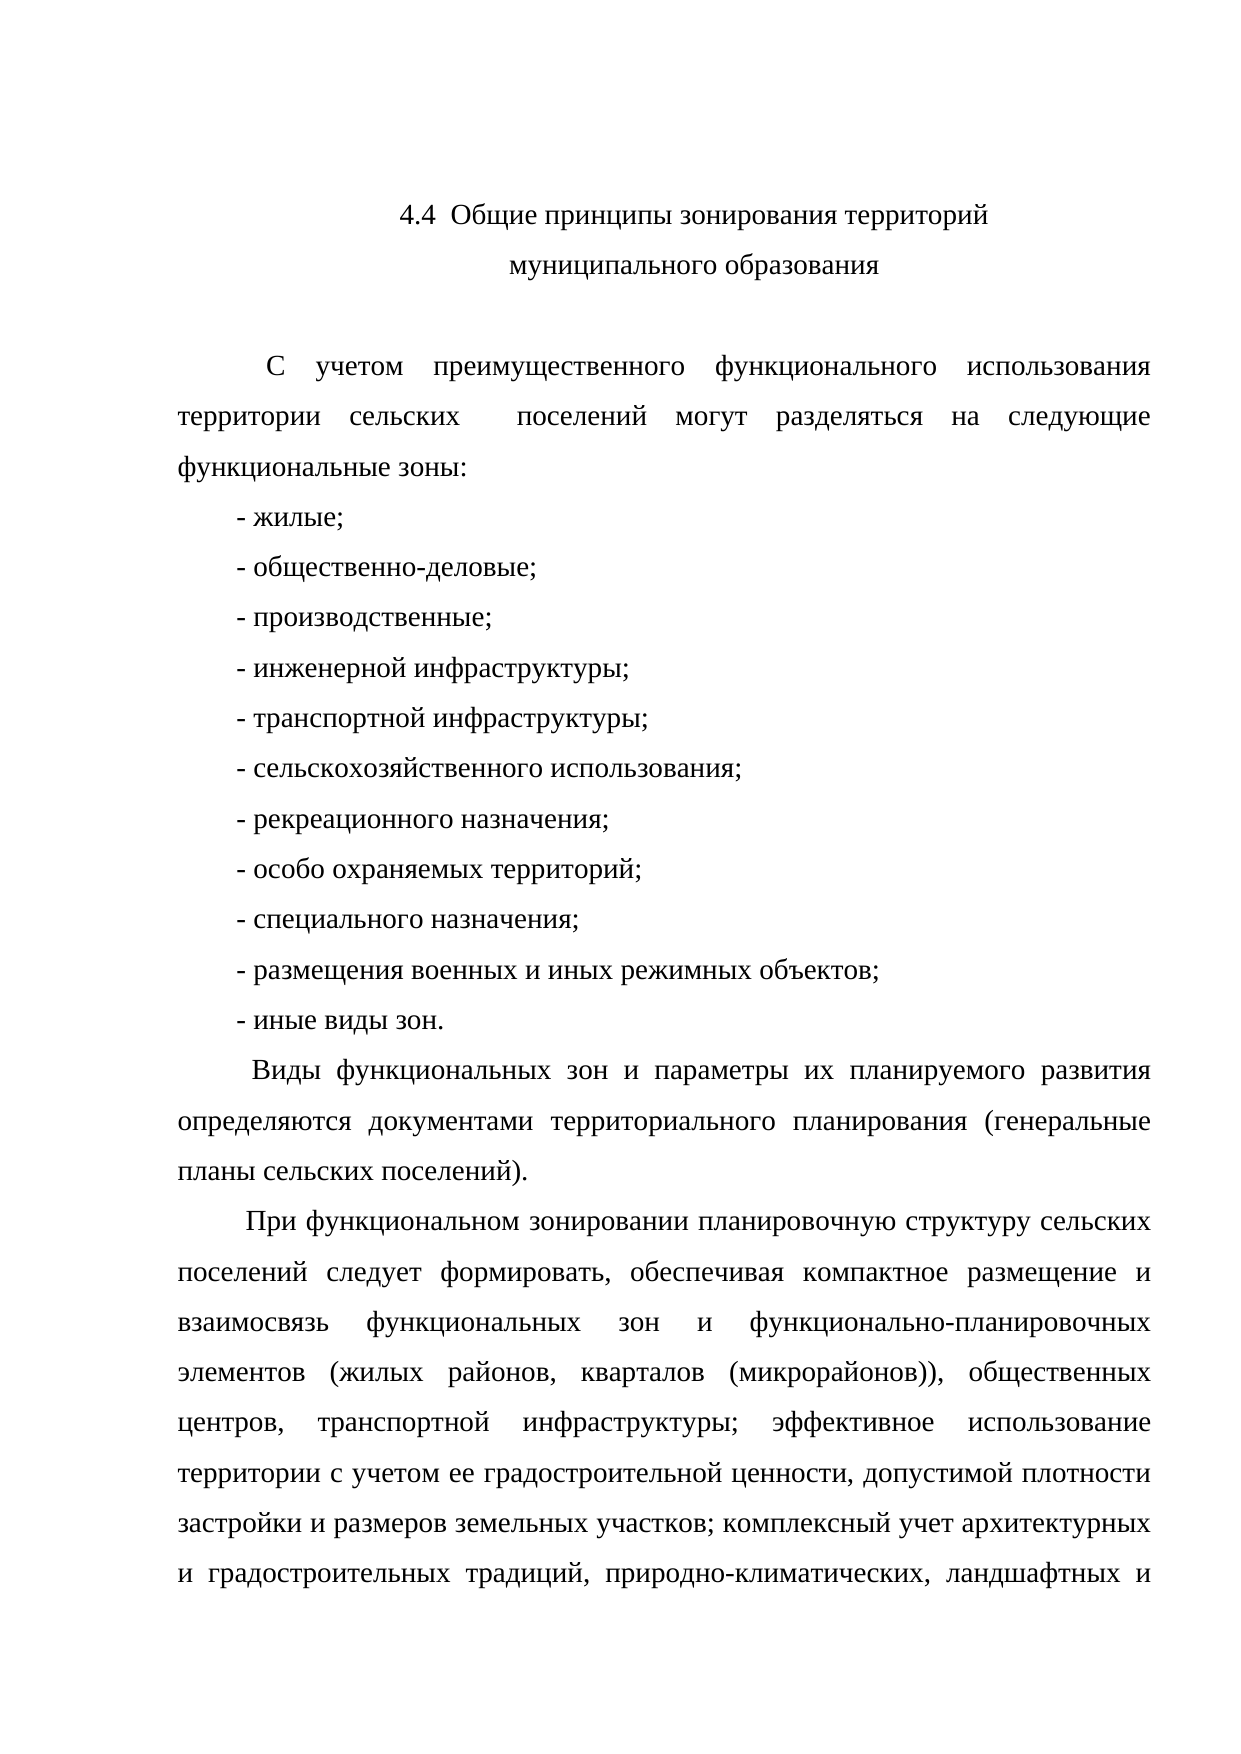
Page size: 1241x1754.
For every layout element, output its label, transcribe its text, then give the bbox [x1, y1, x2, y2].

text - сельскохозяйственного использования; [177, 751, 1152, 784]
text - размещения военных и иных режимных объектов; [177, 952, 1152, 985]
text Виды функциональных зон и параметры их планируемого развития определяются документами территориального планирования (генеральные планы сельских поселений). [177, 1052, 1152, 1187]
text - специального назначения; [177, 901, 1152, 935]
text - особо охраняемых территорий; [177, 851, 1152, 885]
text - производственные; [177, 599, 1152, 633]
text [177, 1203, 1152, 1589]
text - жилые; [177, 499, 1152, 532]
text - рекреационного назначения; [177, 801, 1152, 834]
text - общественно-деловые; [177, 549, 1152, 583]
text - инженерной инфраструктуры; [177, 650, 1152, 683]
text муниципального образования [177, 247, 1152, 281]
text С учетом преимущественного функционального использования территории сельских поселений могут разделяться на следующие функциональные зоны: [177, 348, 1152, 482]
text 4.4 Общие принципы зонирования территорий [177, 197, 1152, 231]
text - иные виды зон. [177, 1002, 1152, 1036]
text - транспортной инфраструктуры; [177, 700, 1152, 734]
